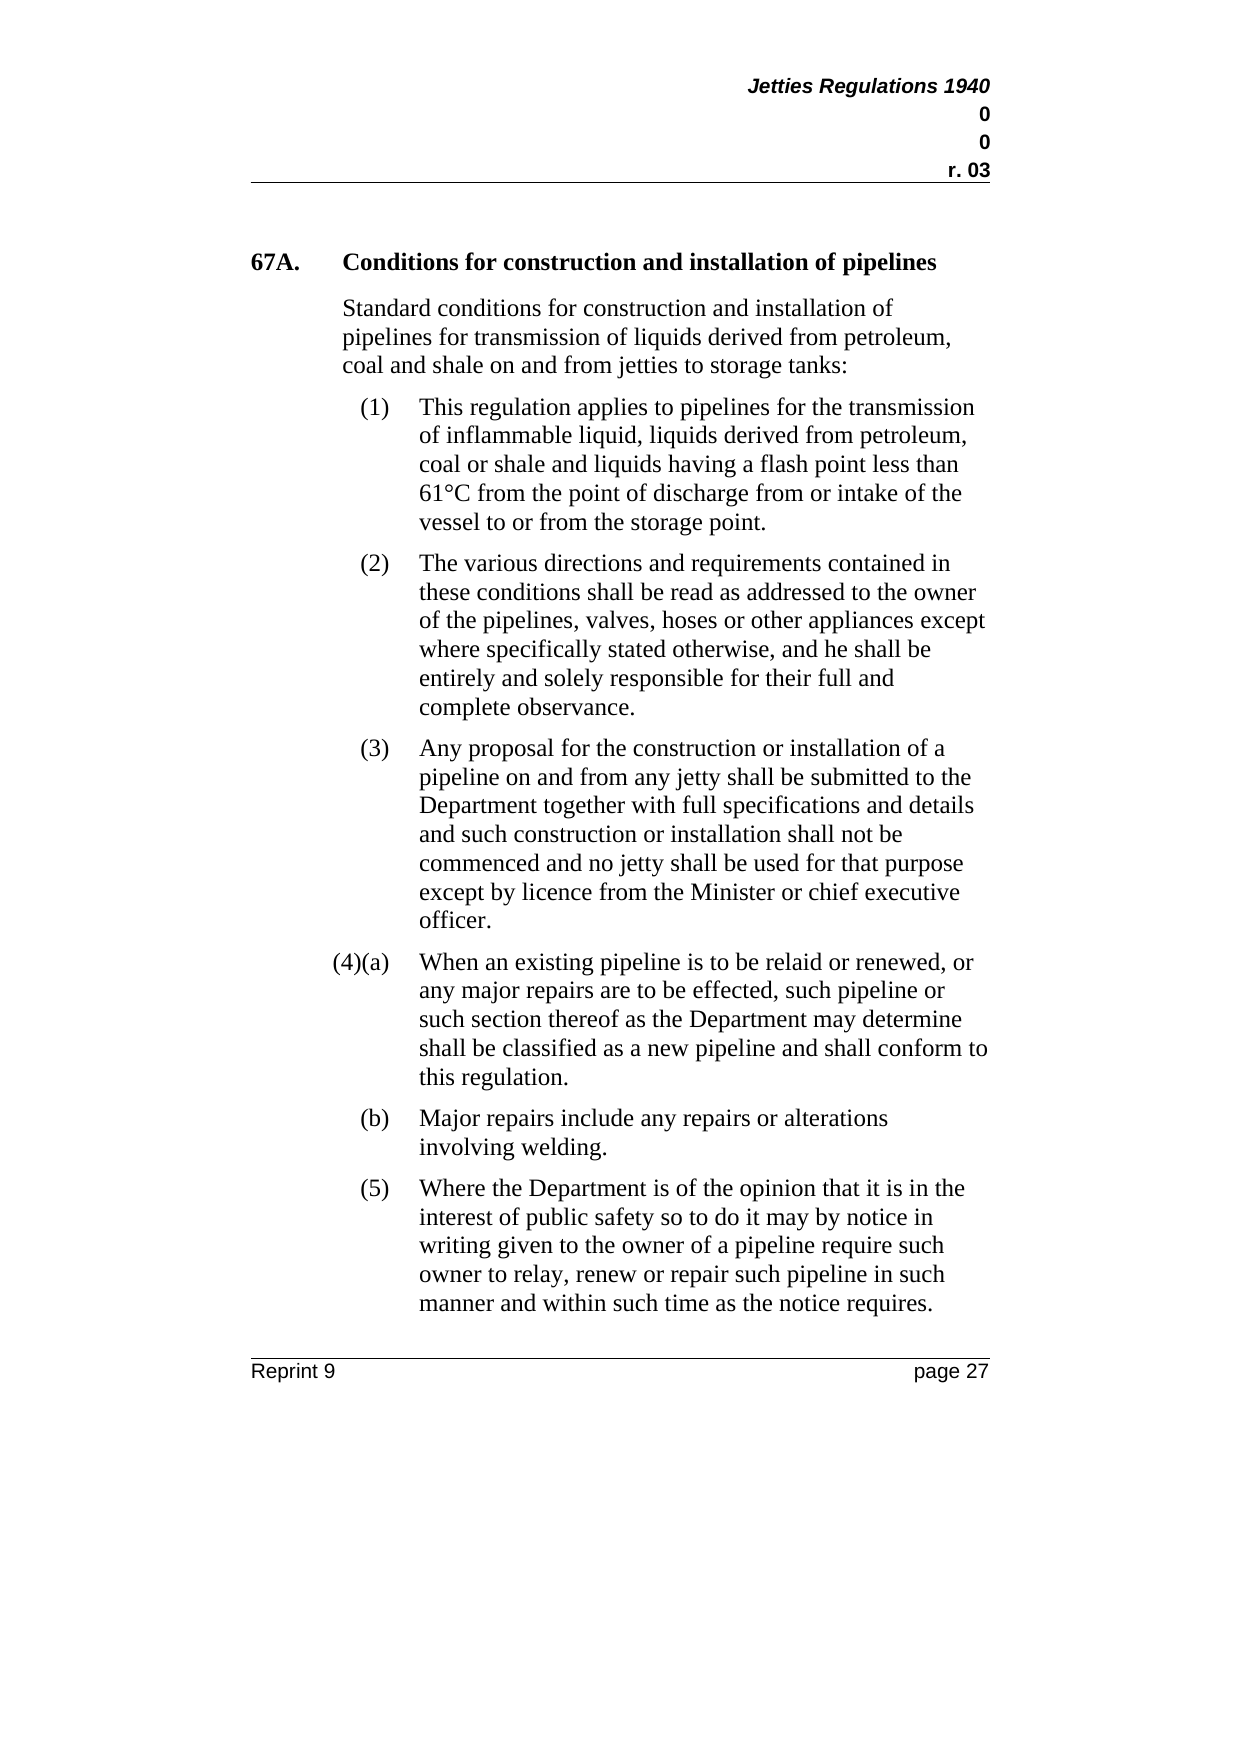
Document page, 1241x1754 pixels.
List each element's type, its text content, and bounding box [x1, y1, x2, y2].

text (3) Any proposal for the construction or installation of a pipeline on and from any jetty shall be submitted to the Department together with full specifications and details and such construction or installation shall not be commenced and no jetty shall be used for that purpose except by licence from the Minister or chief executive officer. [251, 733, 990, 934]
text (1) This regulation applies to pipelines for the transmission of inflammable liquid, liquids derived from petroleum, coal or shale and liquids having a flash point less than 61°C from the point of discharge from or intake of the vessel to or from the storage point. [251, 392, 990, 535]
text (5) Where the Department is of the opinion that it is in the interest of public safety so to do it may by notice in writing given to the owner of a pipeline require such owner to relay, renew or repair such pipeline in such manner and within such time as the notice requires. [251, 1173, 990, 1317]
text (2) The various directions and requirements contained in these conditions shall be read as addressed to the owner of the pipelines, valves, hoses or other appliances except where specifically stated otherwise, and he shall be entirely and solely responsible for their full and complete observance. [251, 548, 990, 720]
subtitle 67A. Conditions for construction and installation of pipelines [251, 247, 990, 276]
text (4)(a) When an existing pipeline is to be relaid or renewed, or any major repairs are to be effected, such pipeline or such section thereof as the Department may determine shall be classified as a new pipeline and shall conform to this regulation. [251, 947, 990, 1090]
text Standard conditions for construction and installation of pipelines for transmission of liquids derived from petroleum, coal and shale on and from jetties to storage tanks: [251, 293, 990, 379]
text (b) Major repairs include any repairs or alterations involving welding. [251, 1103, 990, 1160]
